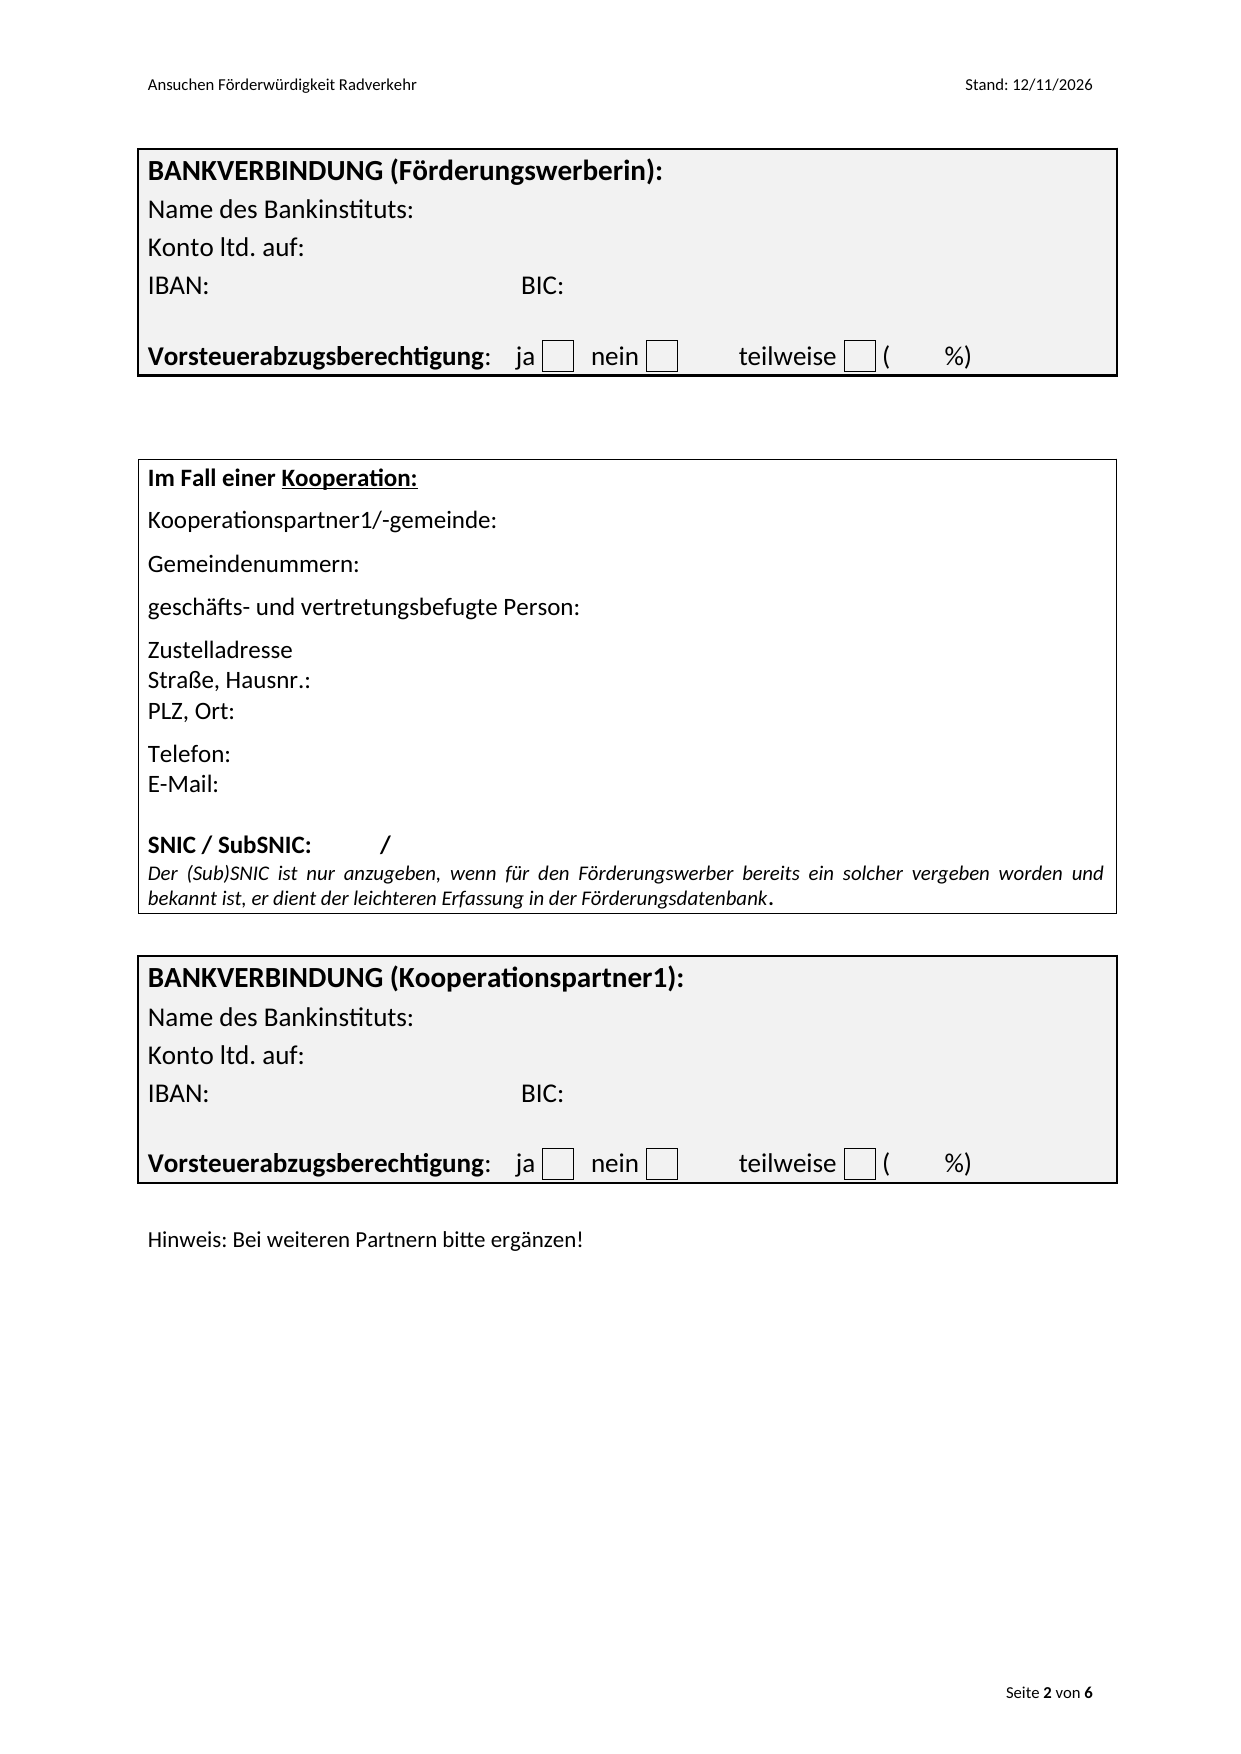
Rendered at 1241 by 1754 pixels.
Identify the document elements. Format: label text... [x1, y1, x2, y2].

text PLZ, Ort: [148, 695, 1107, 725]
text Hinweis: Bei weiteren Partnern bitte ergänzen! [148, 1225, 1107, 1253]
text Vorsteuerabzugsberechtigung: ja nein teilweise ( %) [139, 335, 1116, 374]
text Zustelladresse [139, 631, 1116, 664]
text Der (Sub)SNIC ist nur anzugeben, wenn für den Förderungswerber bereits ein solcher vergeben worden und bekannt ist, er dient der leichteren Erfassung in der Förderungsdatenbank. [139, 857, 1116, 913]
text Kooperationspartner1/-gemeinde: [139, 502, 1116, 535]
text Name des Bankinstituts: [139, 188, 1116, 226]
text IBAN: BIC: [139, 264, 1116, 302]
text SNIC / SubSNIC: / [148, 829, 1107, 857]
text Vorsteuerabzugsberechtigung: ja nein teilweise ( %) [139, 1142, 1116, 1182]
text geschäfts- und vertretungsbefugte Person: [139, 588, 1116, 621]
text BANKVERBINDUNG (Kooperationspartner1): [139, 957, 1116, 994]
text Konto ltd. auf: [139, 1034, 1116, 1071]
text E-Mail: [148, 768, 1107, 799]
text Im Fall einer Kooperation: [139, 460, 1116, 492]
text Konto ltd. auf: [139, 226, 1116, 264]
text Straße, Hausnr.: [148, 664, 1107, 695]
text Name des Bankinstituts: [139, 996, 1116, 1033]
text Telefon: [139, 735, 1116, 768]
text IBAN: BIC: [139, 1072, 1116, 1109]
text Gemeindenummern: [139, 544, 1116, 578]
text BANKVERBINDUNG (Förderungswerberin): [139, 150, 1116, 187]
